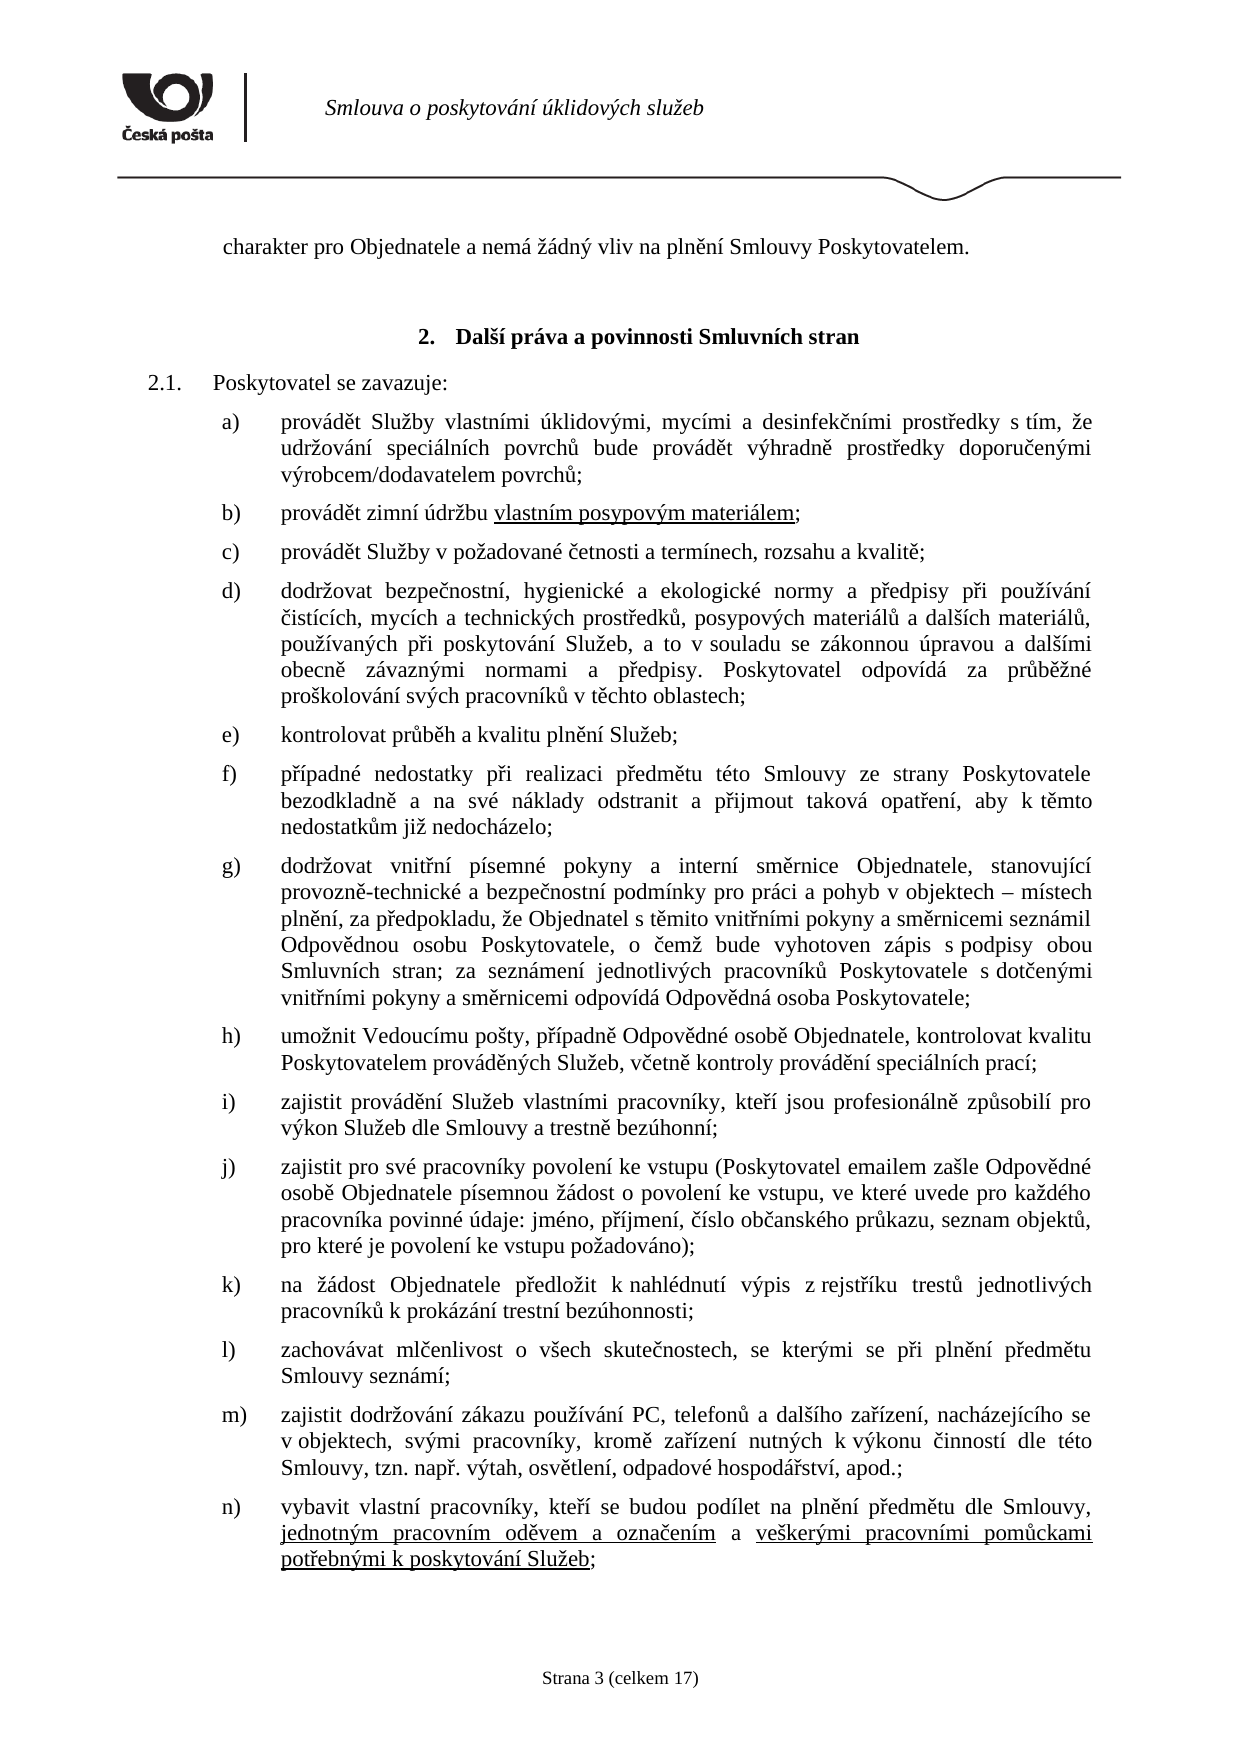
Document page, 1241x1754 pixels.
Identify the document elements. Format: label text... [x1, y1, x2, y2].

list zajistit dodržování zákazu používání PC, telefonů a dalšího zařízení, nacházejícího se v objektech, svými pracovníky, kromě zařízení nutných k výkonu činností dle této Smlouvy, tzn. např. výtah, osvětlení, odpadové hospodářství, apod.; [222, 1401, 1092, 1480]
subtitle Další práva a povinnosti Smluvních stran [185, 323, 1092, 350]
list provádět zimní údržbu vlastním posypovým materiálem; [222, 499, 1092, 526]
list dodržovat vnitřní písemné pokyny a interní směrnice Objednatele, stanovující provozně-technické a bezpečnostní podmínky pro práci a pohyb v objektech – místech plnění, za předpokladu, že Objednatel s těmito vnitřními pokyny a směrnicemi seznámil Odpovědnou osobu Poskytovatele, o čemž bude vyhotoven zápis s podpisy obou Smluvních stran; za seznámení jednotlivých pracovníků Poskytovatele s dotčenými vnitřními pokyny a směrnicemi odpovídá Odpovědná osoba Poskytovatele; [222, 852, 1092, 1010]
list dodržovat bezpečnostní, hygienické a ekologické normy a předpisy při používání čistících, mycích a technických prostředků, posypových materiálů a dalších materiálů, používaných při poskytování Služeb, a to v souladu se zákonnou úpravou a dalšími obecně závaznými normami a předpisy. Poskytovatel odpovídá za průběžné proškolování svých pracovníků v těchto oblastech; [222, 577, 1092, 709]
list provádět Služby vlastními úklidovými, mycími a desinfekčními prostředky s tím, že udržování speciálních povrchů bude provádět výhradně prostředky doporučenými výrobcem/dodavatelem povrchů; [222, 408, 1092, 487]
list zachovávat mlčenlivost o všech skutečnostech, se kterými se při plnění předmětu Smlouvy seznámí; [222, 1336, 1092, 1389]
list případné nedostatky při realizaci předmětu této Smlouvy ze strany Poskytovatele bezodkladně a na své náklady odstranit a přijmout taková opatření, aby k těmto nedostatkům již nedocházelo; [222, 760, 1092, 839]
list Poskytovatel se zavazuje: [148, 369, 1092, 395]
list zajistit provádění Služeb vlastními pracovníky, kteří jsou profesionálně způsobilí pro výkon Služeb dle Smlouvy a trestně bezúhonní; [222, 1088, 1092, 1140]
list vybavit vlastní pracovníky, kteří se budou podílet na plnění předmětu dle Smlouvy, jednotným pracovním oděvem a označením a veškerými pracovními pomůckami potřebnými k poskytování Služeb; [222, 1493, 1092, 1572]
picture [117, 176, 1122, 201]
list kontrolovat průběh a kvalitu plnění Služeb; [222, 721, 1092, 748]
list na žádost Objednatele předložit k nahlédnutí výpis z rejstříku trestů jednotlivých pracovníků k prokázání trestní bezúhonnosti; [222, 1271, 1092, 1323]
list zajistit pro své pracovníky povolení ke vstupu (Poskytovatel emailem zašle Odpovědné osobě Objednatele písemnou žádost o povolení ke vstupu, ve které uvede pro každého pracovníka povinné údaje: jméno, příjmení, číslo občanského průkazu, seznam objektů, pro které je povolení ke vstupu požadováno); [222, 1153, 1092, 1258]
list provádět Služby v požadované četnosti a termínech, rozsahu a kvalitě; [222, 538, 1092, 565]
list umožnit Vedoucímu pošty, případně Odpovědné osobě Objednatele, kontrolovat kvalitu Poskytovatelem prováděných Služeb, včetně kontroly provádění speciálních prací; [222, 1022, 1092, 1075]
